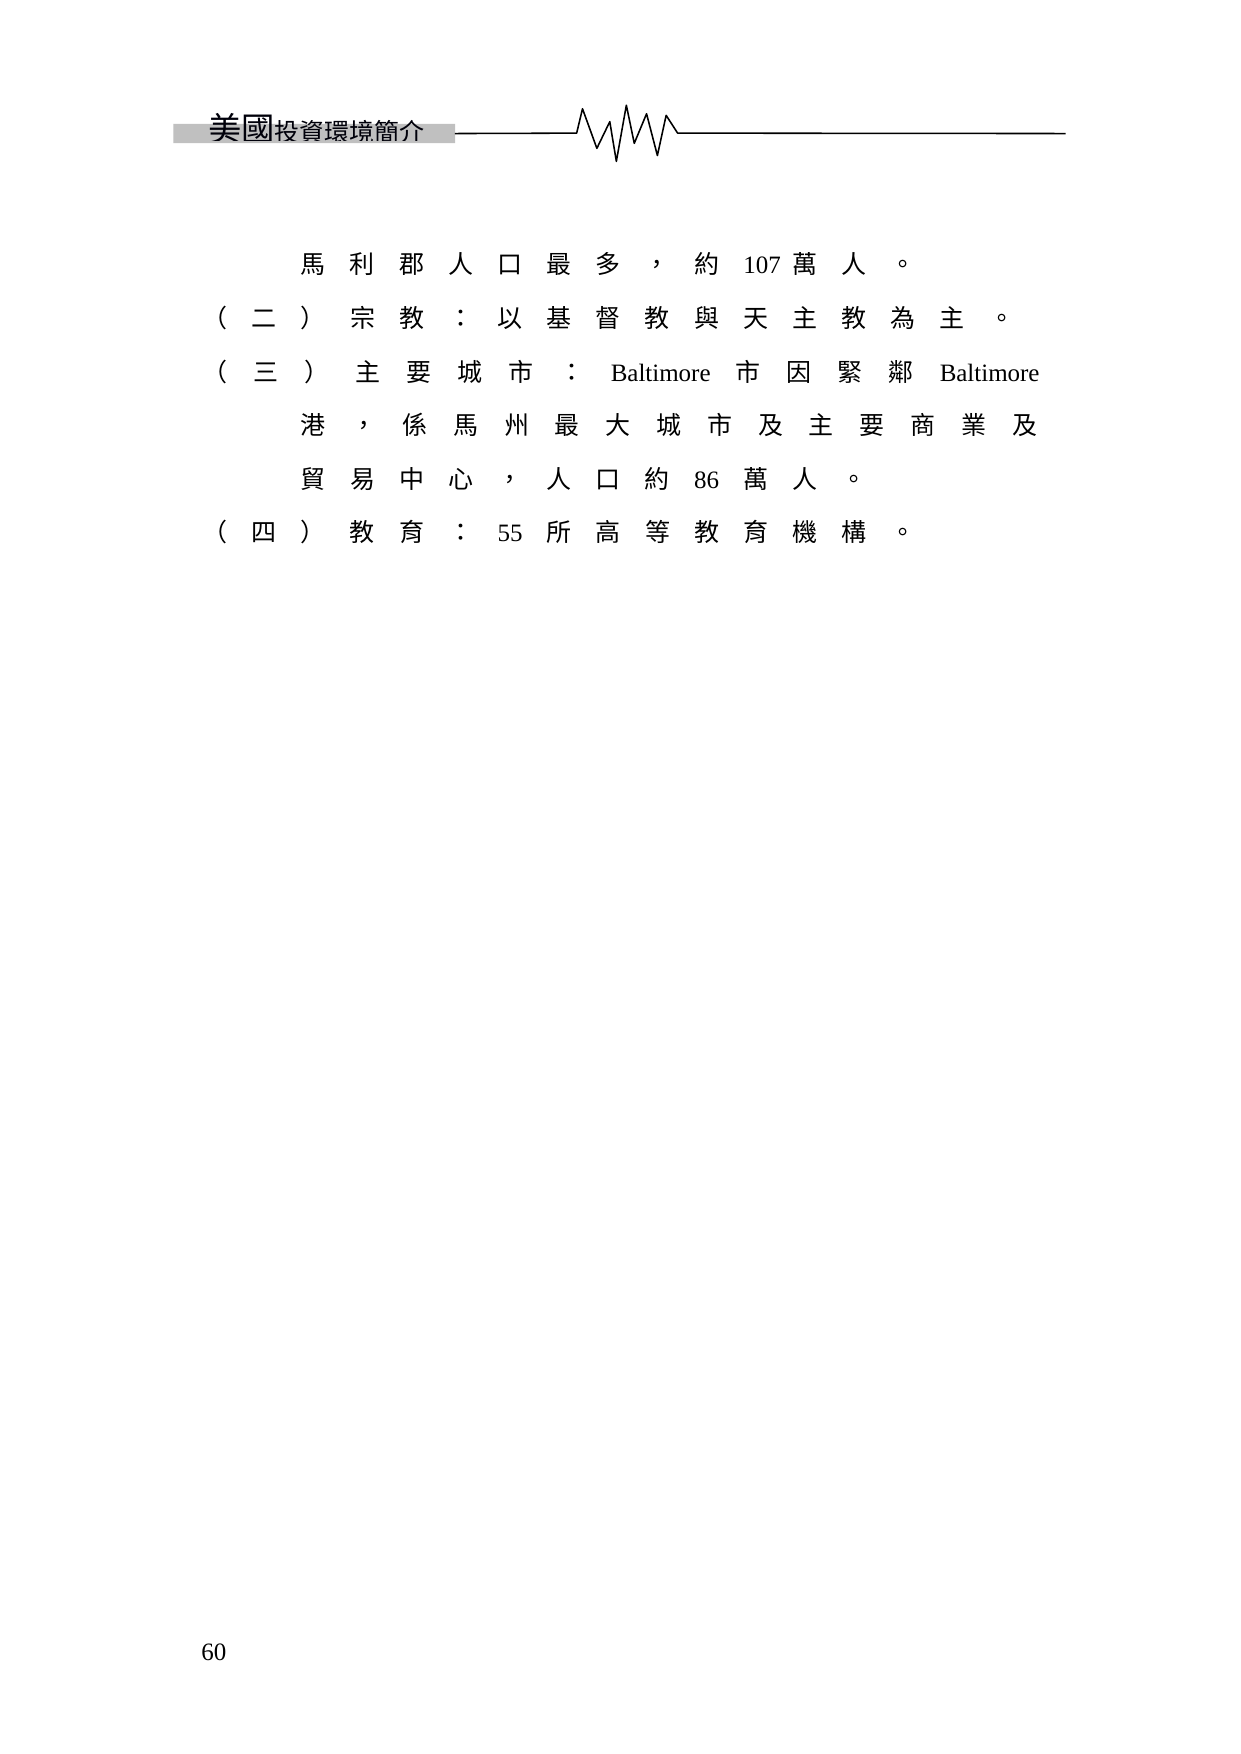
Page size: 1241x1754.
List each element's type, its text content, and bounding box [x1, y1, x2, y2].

text （四）教育：55所高等教育機構。 [202, 504, 1063, 557]
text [202, 236, 1063, 290]
text （二）宗教：以基督教與天主教為主。 [202, 290, 1063, 343]
text （三）主要城市：Baltimore市因緊鄰Baltimore港，係馬州最大城市及主要商業及貿易中心，人口約86萬人。 [202, 343, 1063, 504]
